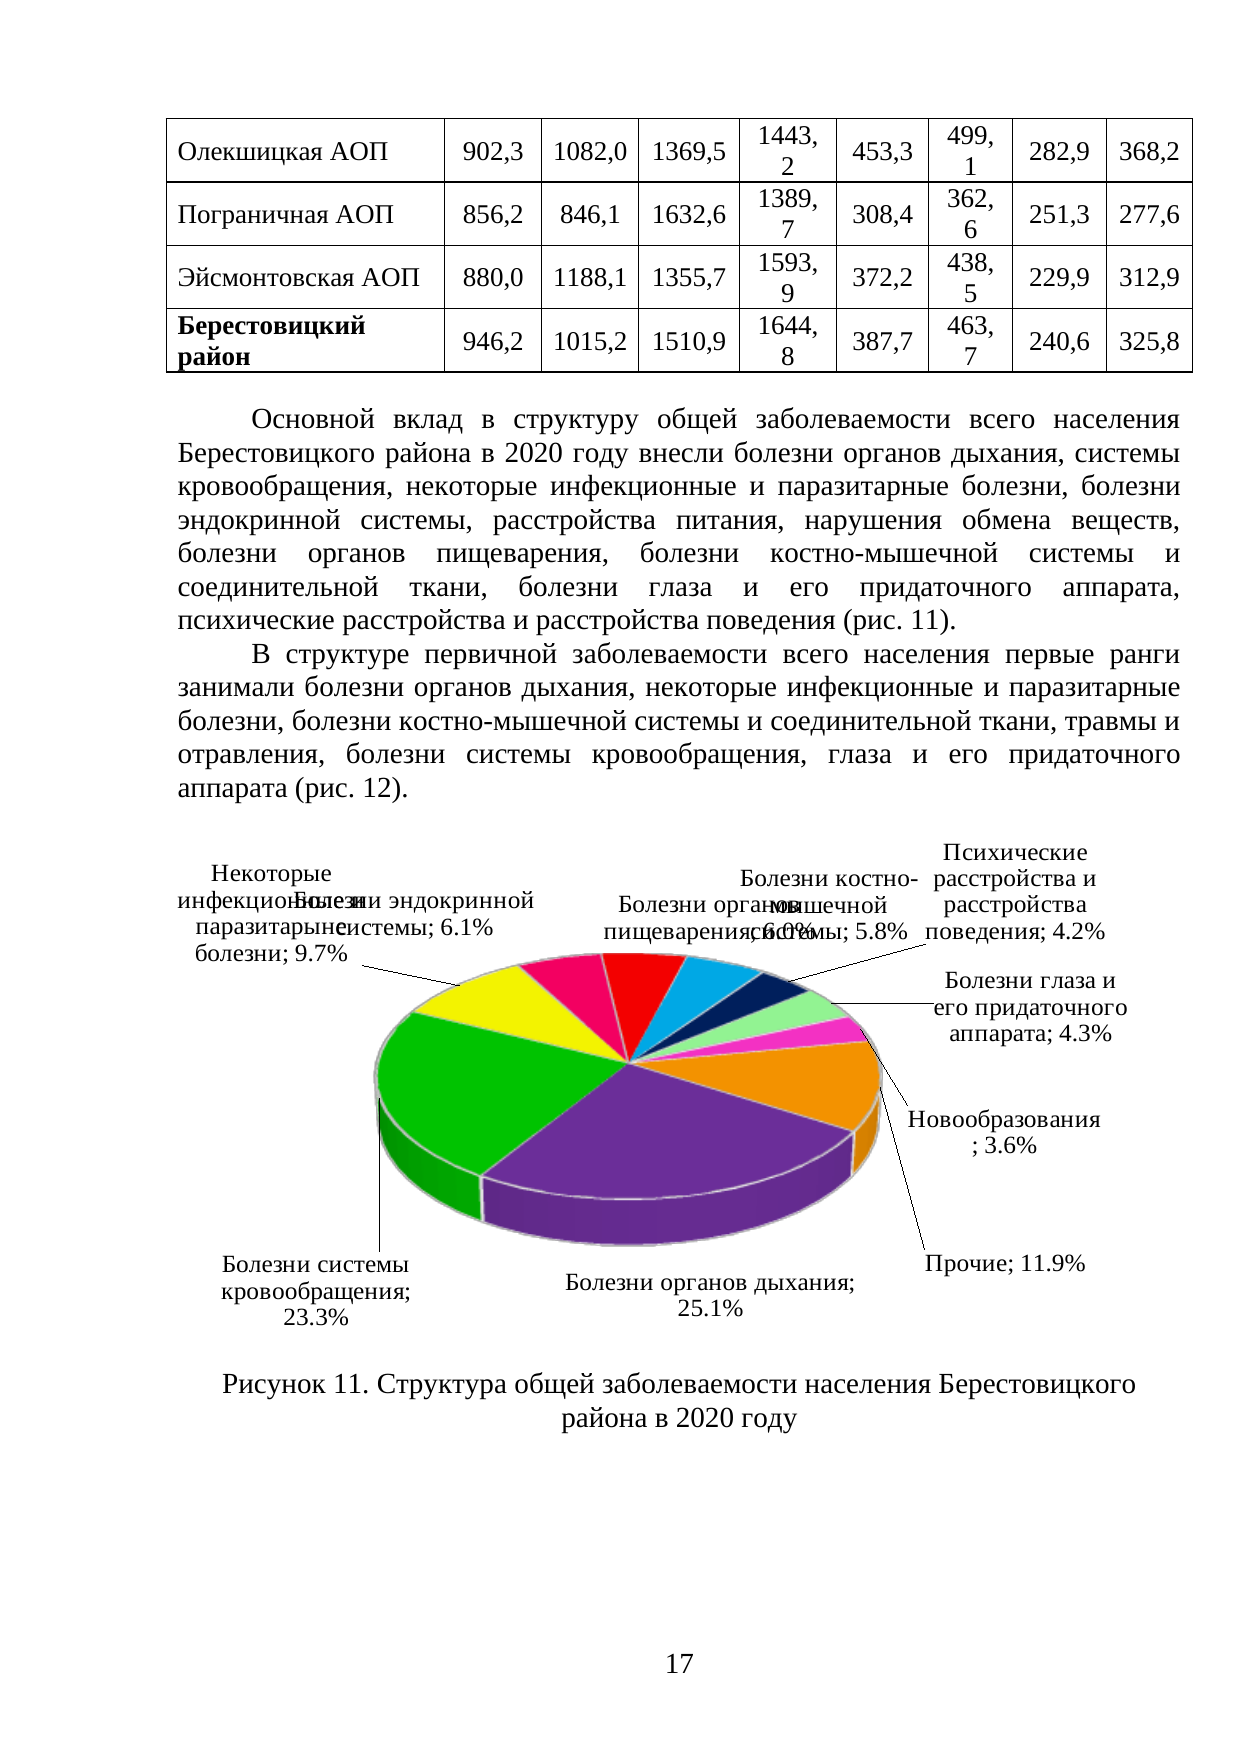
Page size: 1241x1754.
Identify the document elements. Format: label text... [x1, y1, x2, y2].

table_cell 499,1 [929, 119, 1012, 181]
table_cell 1188,1 [542, 246, 638, 308]
table_cell Берестовицкий район [167, 309, 444, 371]
table_cell 277,6 [1107, 183, 1192, 245]
table_cell 1510,9 [639, 309, 739, 371]
text В структуре первичной заболеваемости всего населения первые ранги занимали болезни органов дыхания, некоторые инфекционные и паразитарные болезни, болезни костно-мышечной системы и соединительной ткани, травмы и отравления, болезни системы кровообращения, глаза и его придаточного аппарата (рис. 12). [177, 636, 1181, 804]
table_cell 1644,8 [740, 309, 836, 371]
table_cell Олекшицкая АОП [167, 119, 444, 181]
table_cell 1369,5 [639, 119, 739, 181]
table_cell 902,3 [445, 119, 541, 181]
table_cell 1593,9 [740, 246, 836, 308]
table_cell Пограничная АОП [167, 183, 444, 245]
table_cell 251,3 [1013, 183, 1106, 245]
table_cell 463,7 [929, 309, 1012, 371]
table_cell 362,6 [929, 183, 1012, 245]
table_cell 368,2 [1107, 119, 1192, 181]
table_cell 880,0 [445, 246, 541, 308]
table_cell 1015,2 [542, 309, 638, 371]
table_cell 1632,6 [639, 183, 739, 245]
table_cell 325,8 [1107, 309, 1192, 371]
table_cell 438,5 [929, 246, 1012, 308]
text Основной вклад в структуру общей заболеваемости всего населения Берестовицкого района в 2020 году внесли болезни органов дыхания, системы кровообращения, некоторые инфекционные и паразитарные болезни, болезни эндокринной системы, расстройства питания, нарушения обмена веществ, болезни органов пищеварения, болезни костно-мышечной системы и соединительной ткани, болезни глаза и его придаточного аппарата, психические расстройства и расстройства поведения (рис. 11). [177, 401, 1181, 636]
table_cell 1443,2 [740, 119, 836, 181]
table_cell 453,3 [837, 119, 928, 181]
table_cell 240,6 [1013, 309, 1106, 371]
text Рисунок 11. Структура общей заболеваемости населения Берестовицкого района в 2020 году [177, 1367, 1181, 1434]
table_cell 387,7 [837, 309, 928, 371]
table_cell 856,2 [445, 183, 541, 245]
table_cell 846,1 [542, 183, 638, 245]
table_cell 1389,7 [740, 183, 836, 245]
table_cell Эйсмонтовская АОП [167, 246, 444, 308]
table_cell 372,2 [837, 246, 928, 308]
table_cell 229,9 [1013, 246, 1106, 308]
table_cell 282,9 [1013, 119, 1106, 181]
table_cell 312,9 [1107, 246, 1192, 308]
table_cell 308,4 [837, 183, 928, 245]
table_cell 946,2 [445, 309, 541, 371]
table_cell 1082,0 [542, 119, 638, 181]
table_cell 1355,7 [639, 246, 739, 308]
